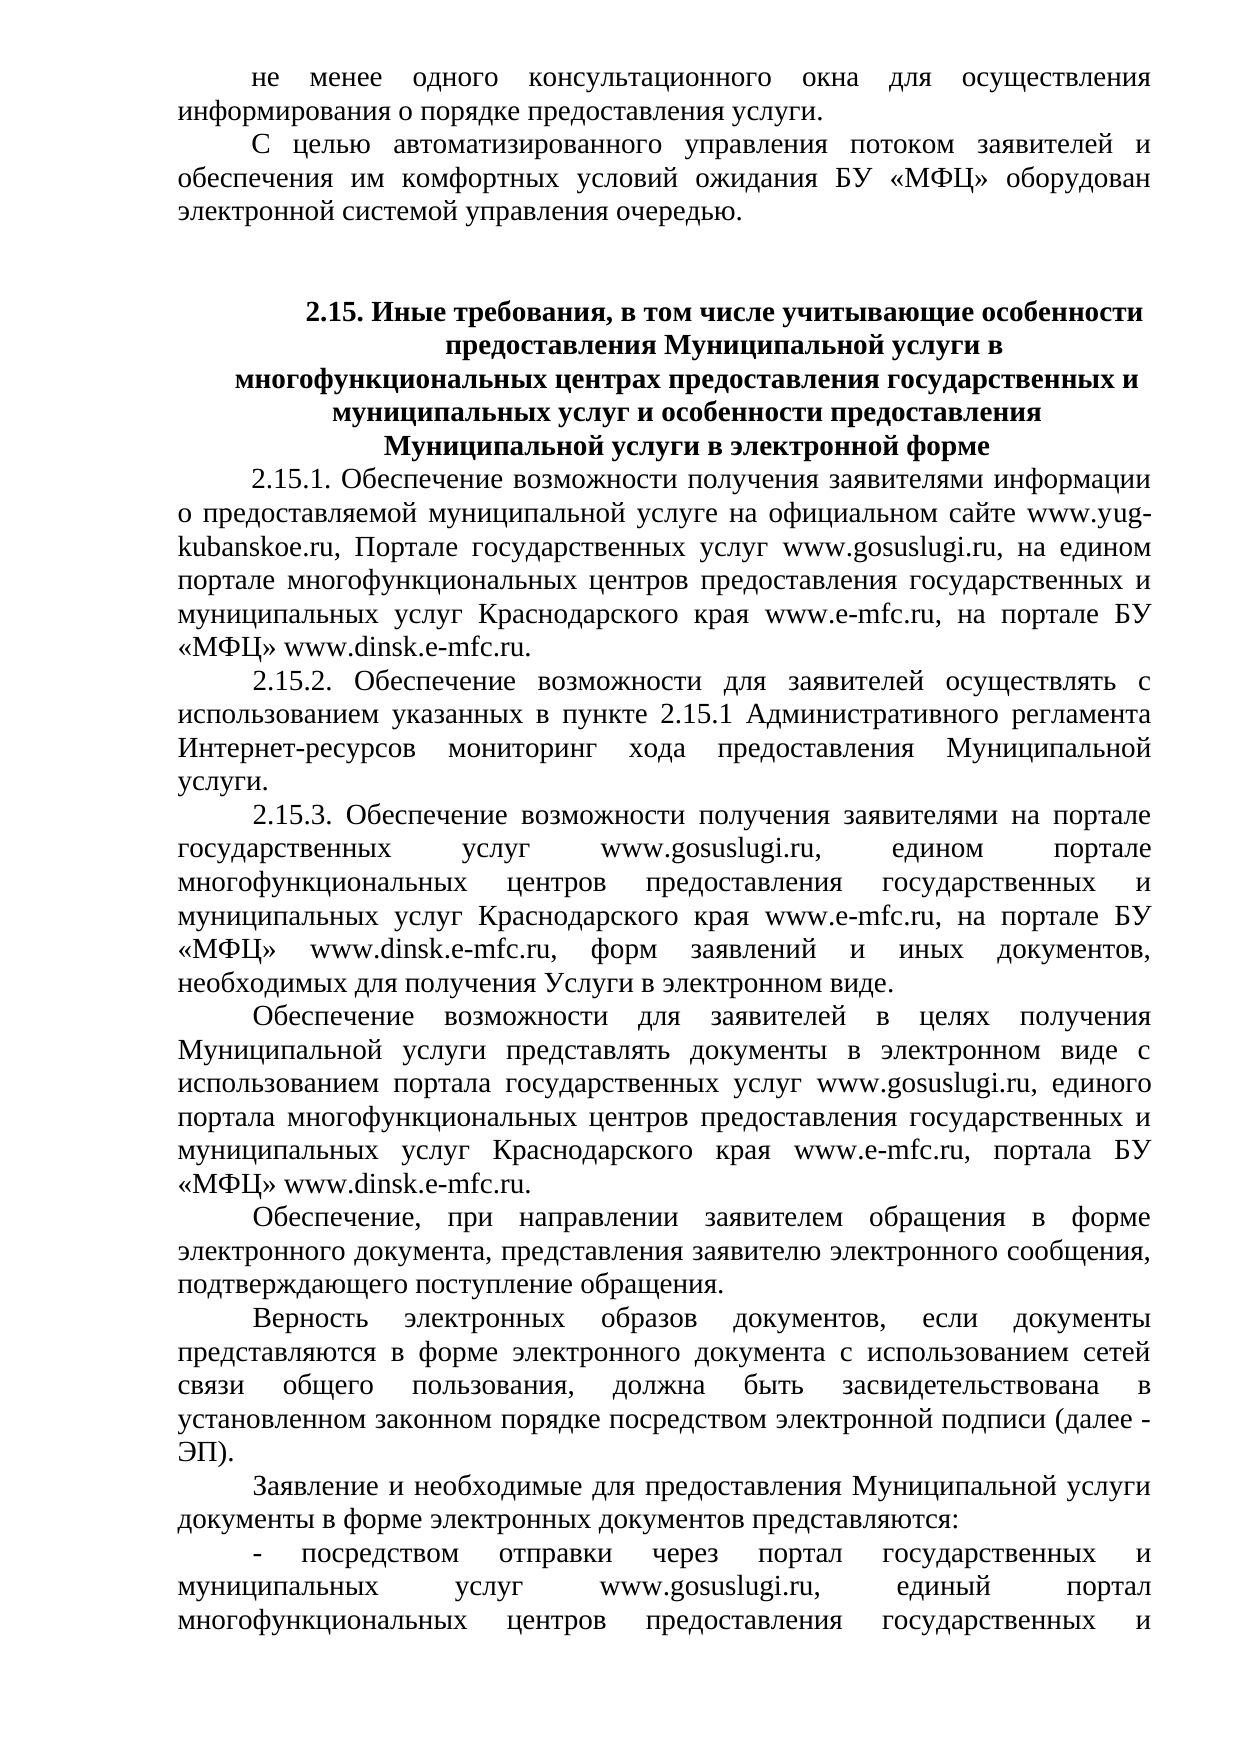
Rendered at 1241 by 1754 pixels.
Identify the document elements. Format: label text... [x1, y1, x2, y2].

text Обеспечение возможности для заявителей в целях получения Муниципальной услуги представлять документы в электронном виде с использованием портала государственных услуг www.gosuslugi.ru, единого портала многофункциональных центров предоставления государственных и муниципальных услуг Краснодарского края www.e-mfc.ru, портала БУ «МФЦ» www.dinsk.e-mfc.ru. [177, 998, 1152, 1199]
text 2.15.1. Обеспечение возможности получения заявителями информации о предоставляемой муниципальной услуге на официальном сайте www.yug-kubanskoe.ru, Портале государственных услуг www.gosuslugi.ru, на едином портале многофункциональных центров предоставления государственных и муниципальных услуг Краснодарского края www.e-mfc.ru, на портале БУ «МФЦ» www.dinsk.e-mfc.ru. [177, 462, 1152, 663]
text Обеспечение, при направлении заявителем обращения в форме электронного документа, представления заявителю электронного сообщения, подтверждающего поступление обращения. [177, 1199, 1152, 1300]
text 2.15.3. Обеспечение возможности получения заявителями на портале государственных услуг www.gosuslugi.ru, едином портале многофункциональных центров предоставления государственных и муниципальных услуг Краснодарского края www.e-mfc.ru, на портале БУ «МФЦ» www.dinsk.e-mfc.ru, форм заявлений и иных документов, необходимых для получения Услуги в электронном виде. [177, 797, 1152, 998]
list С целью автоматизированного управления потоком заявителей и обеспечения им комфортных условий ожидания БУ «МФЦ» оборудован электронной системой управления очередью. [177, 126, 1152, 227]
text Заявление и необходимые для предоставления Муниципальной услуги документы в форме электронных документов представляются: [177, 1468, 1152, 1535]
list не менее одного консультационного окна для осуществления информирования о порядке предоставления услуги. [177, 59, 1152, 126]
text Верность электронных образов документов, если документы представляются в форме электронного документа с использованием сетей связи общего пользования, должна быть засвидетельствована в установленном законном порядке посредством электронной подписи (далее - ЭП). [177, 1300, 1152, 1468]
text предоставления Муниципальной услуги в многофункциональных центрах предоставления государственных и муниципальных услуг и особенности предоставления Муниципальной услуги в электронной форме [222, 327, 1152, 462]
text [177, 1535, 1152, 1636]
text 2.15.2. Обеспечение возможности для заявителей осуществлять с использованием указанных в пункте 2.15.1 Административного регламента Интернет-ресурсов мониторинг хода предоставления Муниципальной услуги. [177, 663, 1152, 797]
text 2.15. Иные требования, в том числе учитывающие особенности [222, 294, 1152, 327]
